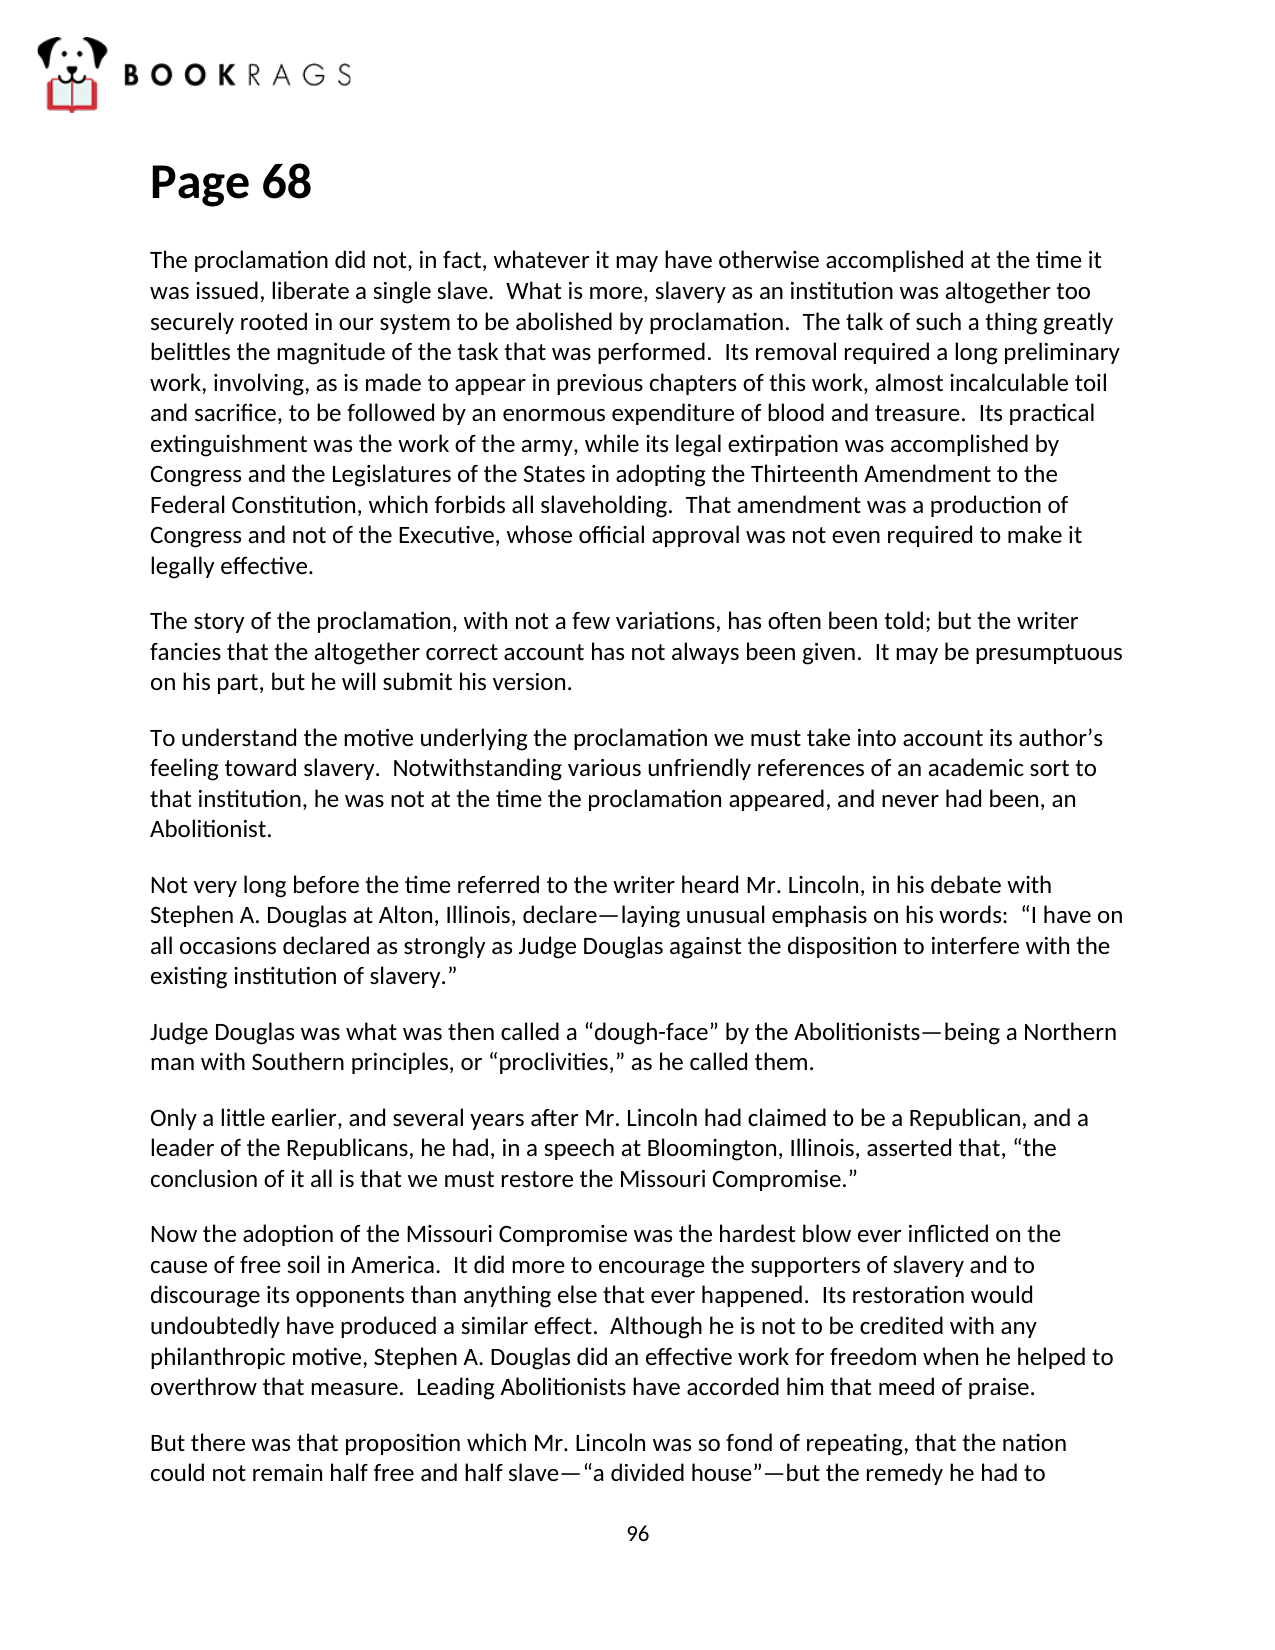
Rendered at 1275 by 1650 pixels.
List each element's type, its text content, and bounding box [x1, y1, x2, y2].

text The proclamation did not, in fact, whatever it may have otherwise accomplished at the time it was issued, liberate a single slave. What is more, slavery as an institution was altogether too securely rooted in our system to be abolished by proclamation. The talk of such a thing greatly belittles the magnitude of the task that was performed. Its removal required a long preliminary work, involving, as is made to appear in previous chapters of this work, almost incalculable toil and sacrifice, to be followed by an enormous expenditure of blood and treasure. Its practical extinguishment was the work of the army, while its legal extirpation was accomplished by Congress and the Legislatures of the States in adopting the Thirteenth Amendment to the Federal Constitution, which forbids all slaveholding. That amendment was a production of Congress and not of the Executive, whose official approval was not even required to make it legally effective. [150, 244, 1125, 580]
picture [37, 37, 351, 113]
text Now the adoption of the Missouri Compromise was the hardest blow ever inflicted on the cause of free soil in America. It did more to encourage the supporters of slavery and to discourage its opponents than anything else that ever happened. Its restoration would undoubtedly have produced a similar effect. Although he is not to be credited with any philanthropic motive, Stephen A. Douglas did an effective work for freedom when he helped to overthrow that measure. Leading Abolitionists have accorded him that meed of praise. [150, 1219, 1125, 1402]
text To understand the motive underlying the proclamation we must take into account its author’s feeling toward slavery. Notwithstanding various unfriendly references of an academic sort to that institution, he was not at the time the proclamation appeared, and never had been, an Abolitionist. [150, 722, 1125, 844]
text Page 68 [150, 150, 1125, 211]
text Judge Douglas was what was then called a “dough-face” by the Abolitionists—­being a Northern man with Southern principles, or “proclivities,” as he called them. [150, 1016, 1125, 1077]
text Only a little earlier, and several years after Mr. Lincoln had claimed to be a Republican, and a leader of the Republicans, he had, in a speech at Bloomington, Illinois, asserted that, “the conclusion of it all is that we must restore the Missouri Compromise.” [150, 1102, 1125, 1194]
text The story of the proclamation, with not a few variations, has often been told; but the writer fancies that the altogether correct account has not always been given. It may be presumptuous on his part, but he will submit his version. [150, 605, 1125, 697]
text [150, 1427, 1125, 1488]
text Not very long before the time referred to the writer heard Mr. Lincoln, in his debate with Stephen A. Douglas at Alton, Illinois, declare—­laying unusual emphasis on his words: “I have on all occasions declared as strongly as Judge Douglas against the disposition to interfere with the existing institution of slavery.” [150, 869, 1125, 991]
